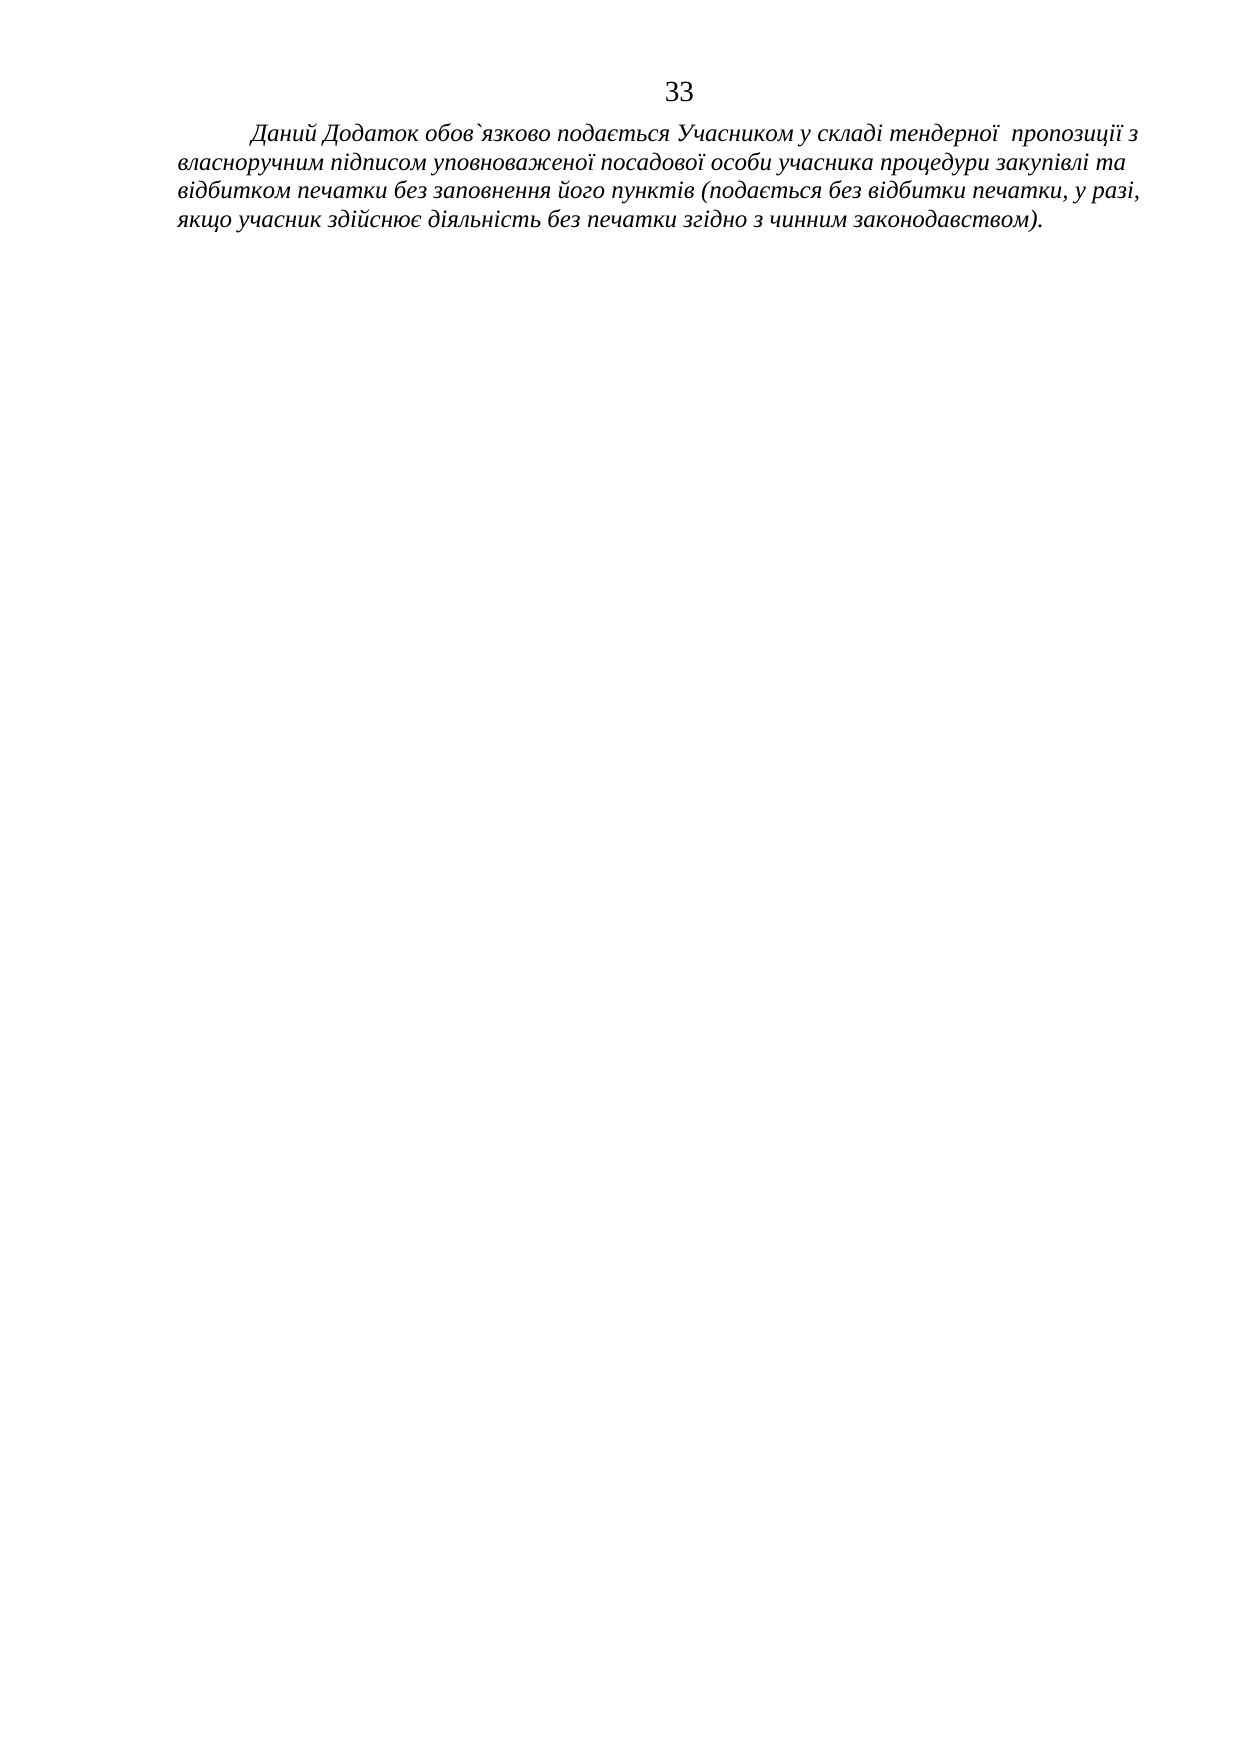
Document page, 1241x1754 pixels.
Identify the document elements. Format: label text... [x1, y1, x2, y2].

list Даний Додаток обов`язково подається Учасником у складі тендерної пропозиції з власноручним підписом уповноваженої посадової особи учасника процедури закупівлі та відбитком печатки без заповнення його пунктів (подається без відбитки печатки, у разі, якщо учасник здійснює діяльність без печатки згідно з чинним законодавством). [177, 118, 1181, 233]
